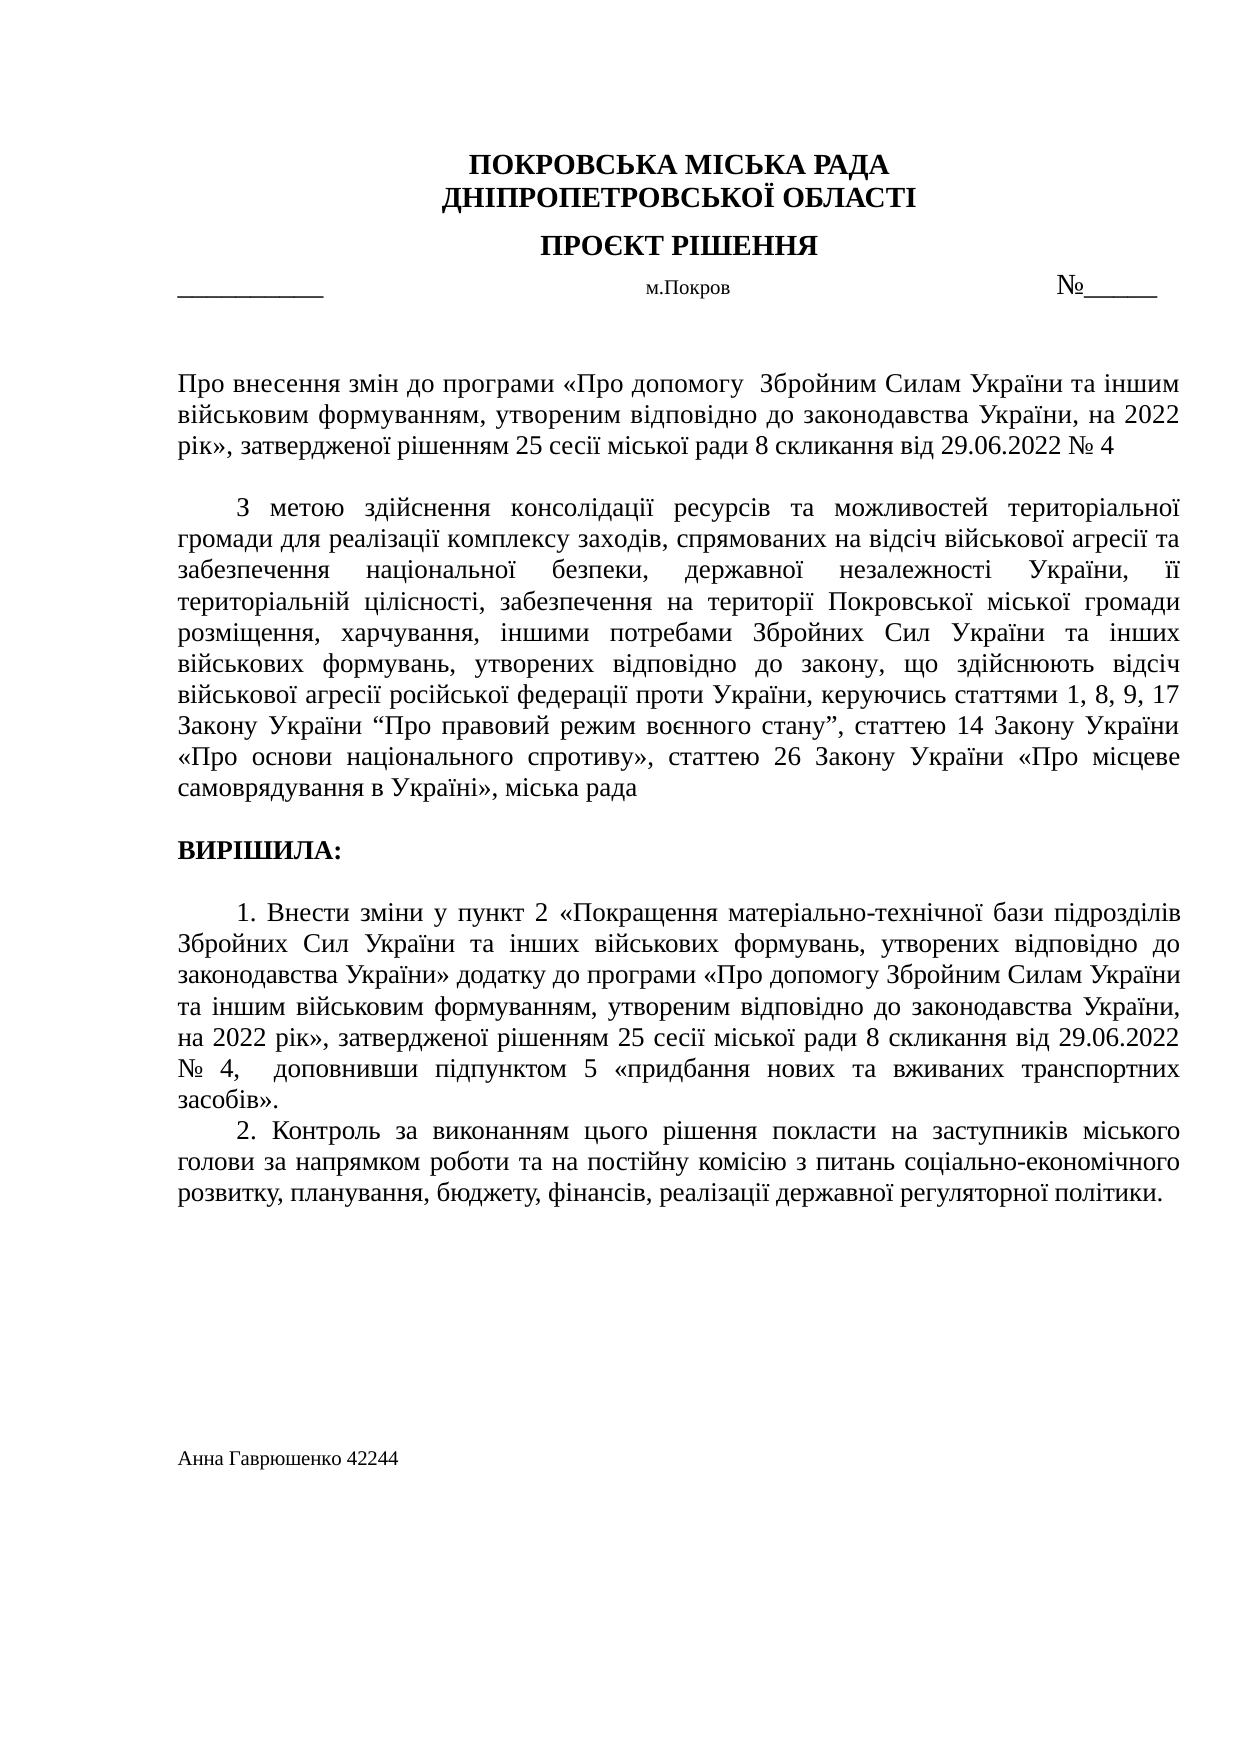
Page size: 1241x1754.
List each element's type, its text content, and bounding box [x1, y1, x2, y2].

text ПРОЄКТ РІШЕННЯ [177, 228, 1181, 262]
text ПОКРОВСЬКА МІСЬКА РАДА [177, 147, 1181, 180]
text ДНІПРОПЕТРОВСЬКОЇ ОБЛАСТІ [177, 180, 1181, 214]
text __________ м.Покров №_____ [177, 267, 1181, 300]
text ВИРІШИЛА: [177, 834, 1181, 865]
text Про внесення змін до програми «Про допомогу Збройним Силам України та іншим військовим формуванням, утвореним відповідно до законодавства України, на 2022 рік», затвердженої рішенням 25 сесії міської ради 8 скликання від 29.06.2022 № 4 [177, 367, 1181, 460]
text З метою здійснення консолідації ресурсів та можливостей територіальної громади для реалізації комплексу заходів, спрямованих на відсіч військової агресії та забезпечення національної безпеки, державної незалежності України, її територіальній цілісності, забезпечення на території Покровської міської громади розміщення, харчування, іншими потребами Збройних Сил України та інших військових формувань, утворених відповідно до закону, що здійснюють відсіч військової агресії російської федерації проти України, керуючись статтями 1, 8, 9, 17 Закону України “Про правовий режим воєнного стану”, статтею 14 Закону України «Про основи національного спротиву», статтею 26 Закону України «Про місцеве самоврядування в Україні», міська рада [177, 491, 1181, 803]
text 2. Контроль за виконанням цього рішення покласти на заступників міського голови за напрямком роботи та на постійну комісію з питань соціально-економічного розвитку, планування, бюджету, фінансів, реалізації державної регуляторної політики. [177, 1114, 1181, 1208]
text 1. Внести зміни у пункт 2 «Покращення матеріально-технічної бази підрозділів Збройних Сил України та інших військових формувань, утворених відповідно до законодавства України» додатку до програми «Про допомогу Збройним Силам України та іншим військовим формуванням, утвореним відповідно до законодавства України, на 2022 рік», затвердженої рішенням 25 сесії міської ради 8 скликання від 29.06.2022 № 4, доповнивши підпунктом 5 «придбання нових та вживаних транспортних засобів». [177, 896, 1181, 1114]
text Анна Гаврюшенко 42244 [177, 1446, 1181, 1470]
